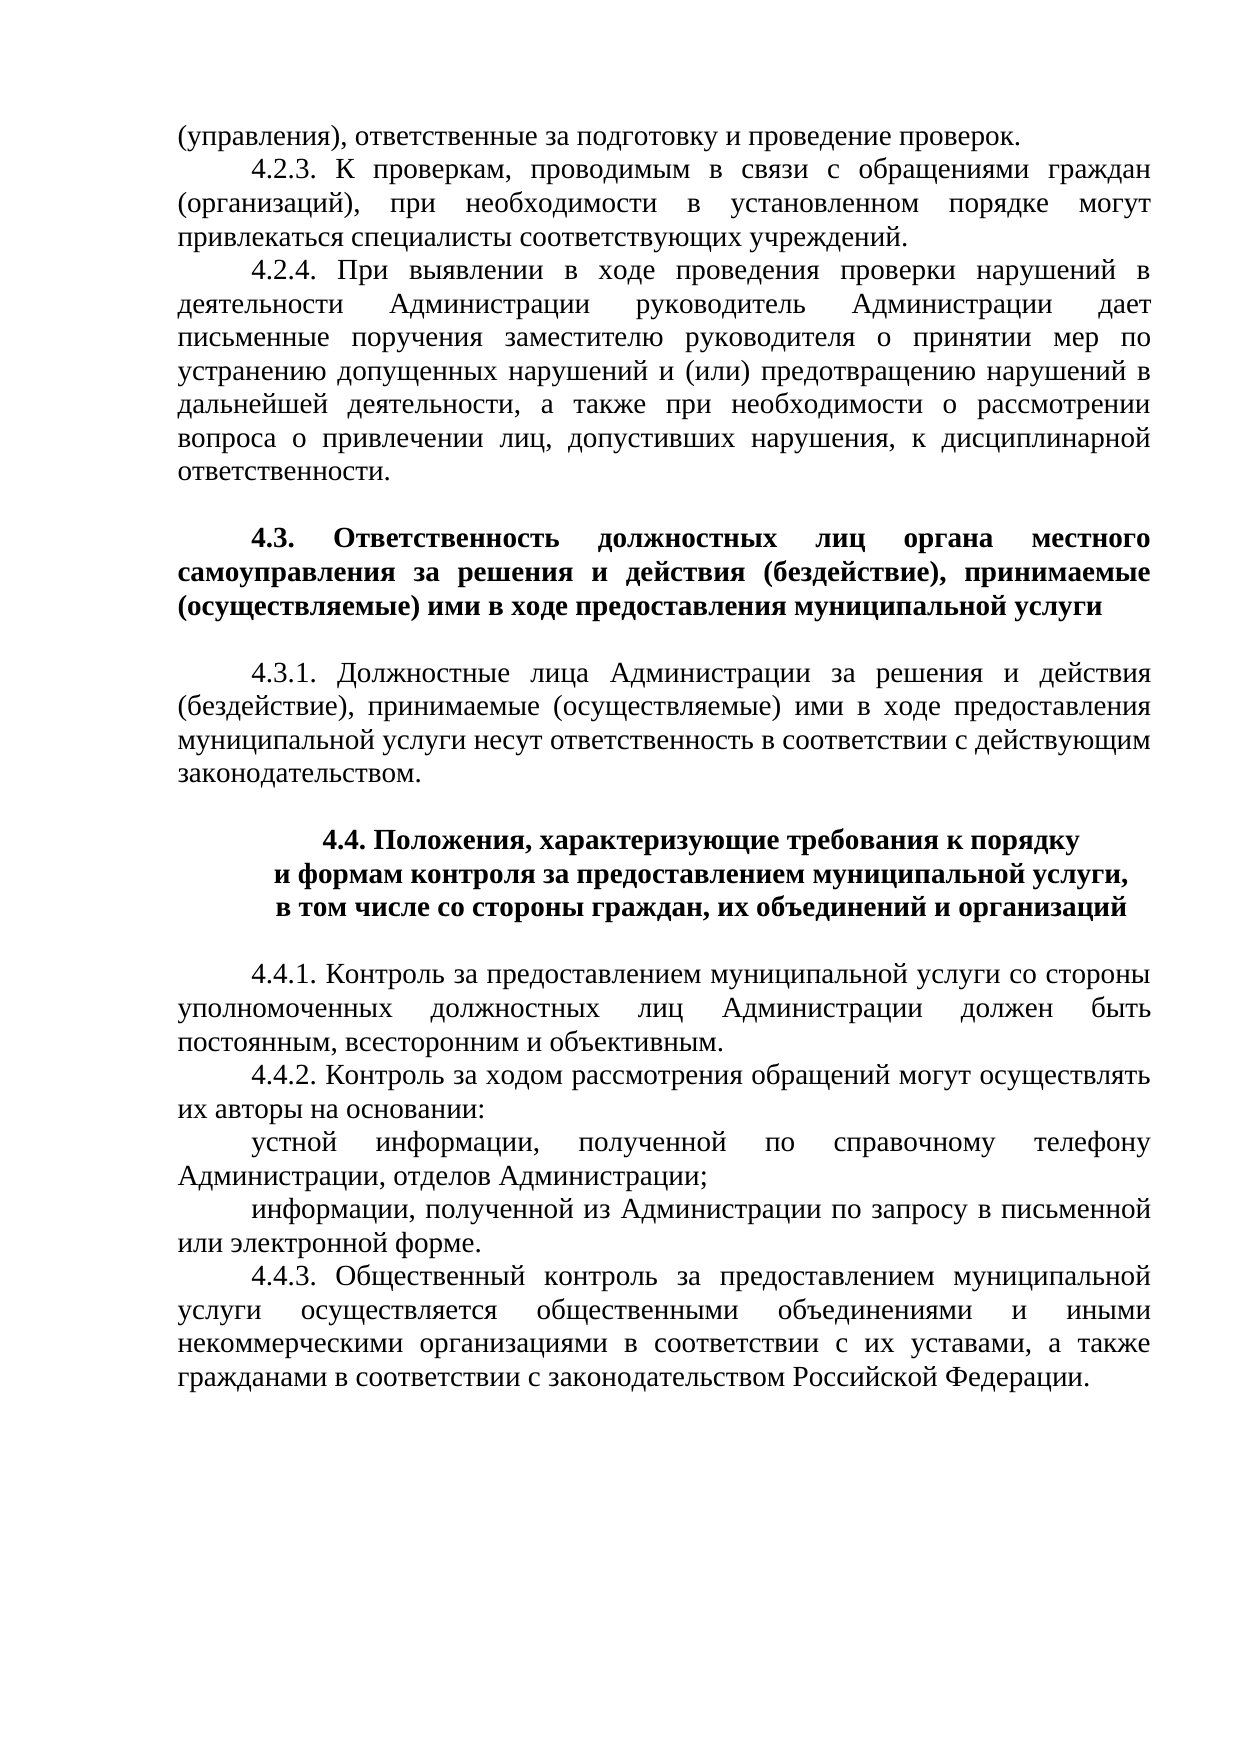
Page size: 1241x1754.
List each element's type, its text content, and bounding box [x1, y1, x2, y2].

subtitle 4.4. Положения, характеризующие требования к порядку [177, 822, 1152, 856]
text 4.3.1. Должностные лица Администрации за решения и действия (бездействие), принимаемые (осуществляемые) ими в ходе предоставления муниципальной услуги несут ответственность в соответствии с действующим законодательством. [177, 655, 1152, 789]
text 4.2.4. При выявлении в ходе проведения проверки нарушений в деятельности Администрации руководитель Администрации дает письменные поручения заместителю руководителя о принятии мер по устранению допущенных нарушений и (или) предотвращению нарушений в дальнейшей деятельности, а также при необходимости о рассмотрении вопроса о привлечении лиц, допустивших нарушения, к дисциплинарной ответственности. [177, 252, 1152, 487]
subtitle и формам контроля за предоставлением муниципальной услуги, [177, 856, 1152, 889]
subtitle 4.3. Ответственность должностных лиц органа местного самоуправления за решения и действия (бездействие), принимаемые (осуществляемые) ими в ходе предоставления муниципальной услуги [177, 521, 1152, 621]
text 4.2.3. К проверкам, проводимым в связи с обращениями граждан (организаций), при необходимости в установленном порядке могут привлекаться специалисты соответствующих учреждений. [177, 152, 1152, 252]
subtitle в том числе со стороны граждан, их объединений и организаций [177, 889, 1152, 923]
text информации, полученной из Администрации по запросу в письменной или электронной форме. [177, 1191, 1152, 1258]
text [177, 118, 1152, 152]
text 4.4.2. Контроль за ходом рассмотрения обращений могут осуществлять их авторы на основании: [177, 1057, 1152, 1124]
text устной информации, полученной по справочному телефону Администрации, отделов Администрации; [177, 1124, 1152, 1191]
text 4.4.1. Контроль за предоставлением муниципальной услуги со стороны уполномоченных должностных лиц Администрации должен быть постоянным, всесторонним и объективным. [177, 957, 1152, 1057]
text 4.4.3. Общественный контроль за предоставлением муниципальной услуги осуществляется общественными объединениями и иными некоммерческими организациями в соответствии с их уставами, а также гражданами в соответствии с законодательством Российской Федерации. [177, 1258, 1152, 1393]
